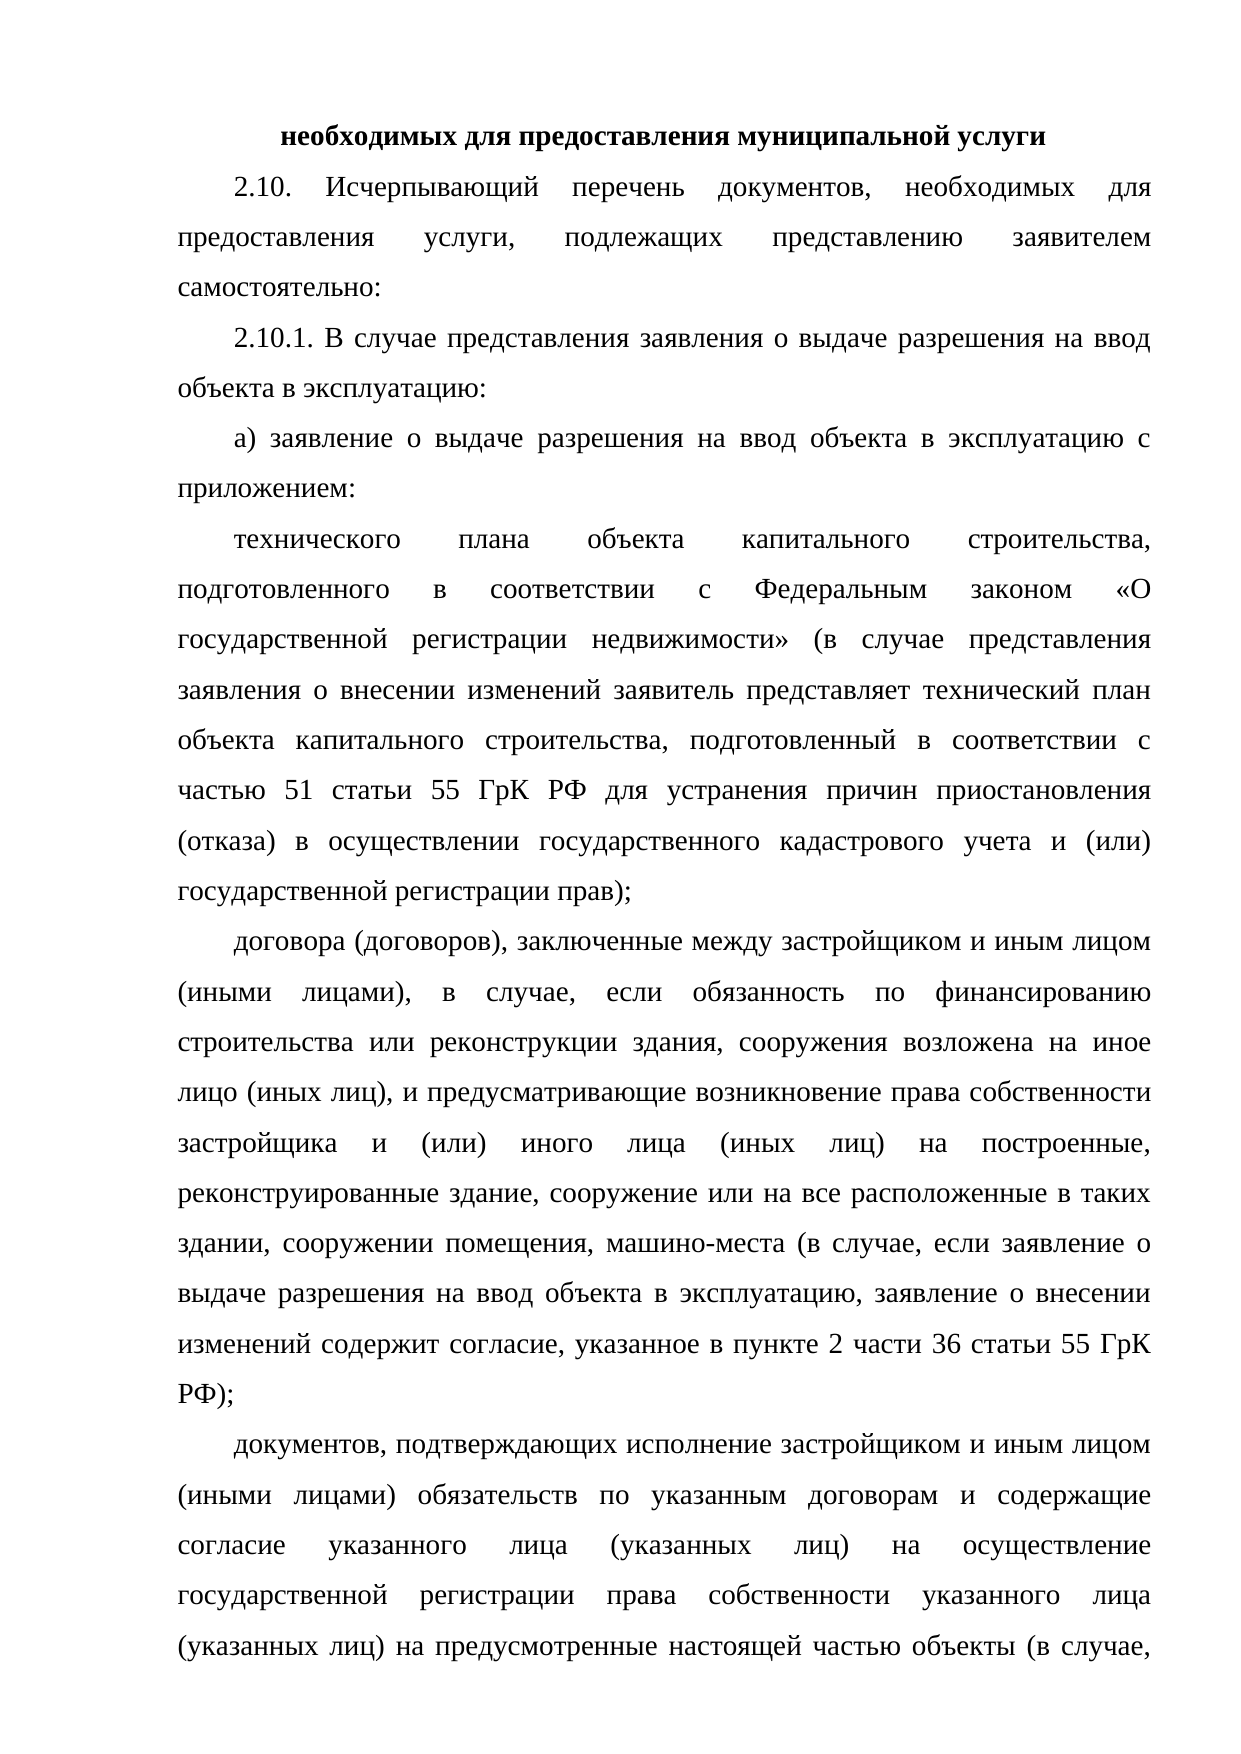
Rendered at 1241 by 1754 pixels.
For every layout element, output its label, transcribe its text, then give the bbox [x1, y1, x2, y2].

text 2.10. Исчерпывающий перечень документов, необходимых для предоставления услуги, подлежащих представлению заявителем самостоятельно: [177, 169, 1152, 303]
text договора (договоров), заключенные между застройщиком и иным лицом (иными лицами), в случае, если обязанность по финансированию строительства или реконструкции здания, сооружения возложена на иное лицо (иных лиц), и предусматривающие возникновение права собственности застройщика и (или) иного лица (иных лиц) на построенные, реконструированные здание, сооружение или на все расположенные в таких здании, сооружении помещения, машино-места (в случае, если заявление о выдаче разрешения на ввод объекта в эксплуатацию, заявление о внесении изменений содержит согласие, указанное в пункте 2 части 36 статьи 55 ГрК РФ); [177, 923, 1152, 1410]
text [177, 1427, 1152, 1661]
text 2.10.1. В случае представления заявления о выдаче разрешения на ввод объекта в эксплуатацию: [177, 320, 1152, 403]
text а) заявление о выдаче разрешения на ввод объекта в эксплуатацию с приложением: [177, 420, 1152, 504]
subtitle необходимых для предоставления муниципальной услуги [177, 118, 1149, 152]
text технического плана объекта капитального строительства, подготовленного в соответствии с Федеральным законом «О государственной регистрации недвижимости» (в случае представления заявления о внесении изменений заявитель представляет технический план объекта капитального строительства, подготовленный в соответствии с частью 51 статьи 55 ГрК РФ для устранения причин приостановления (отказа) в осуществлении государственного кадастрового учета и (или) государственной регистрации прав); [177, 521, 1152, 907]
